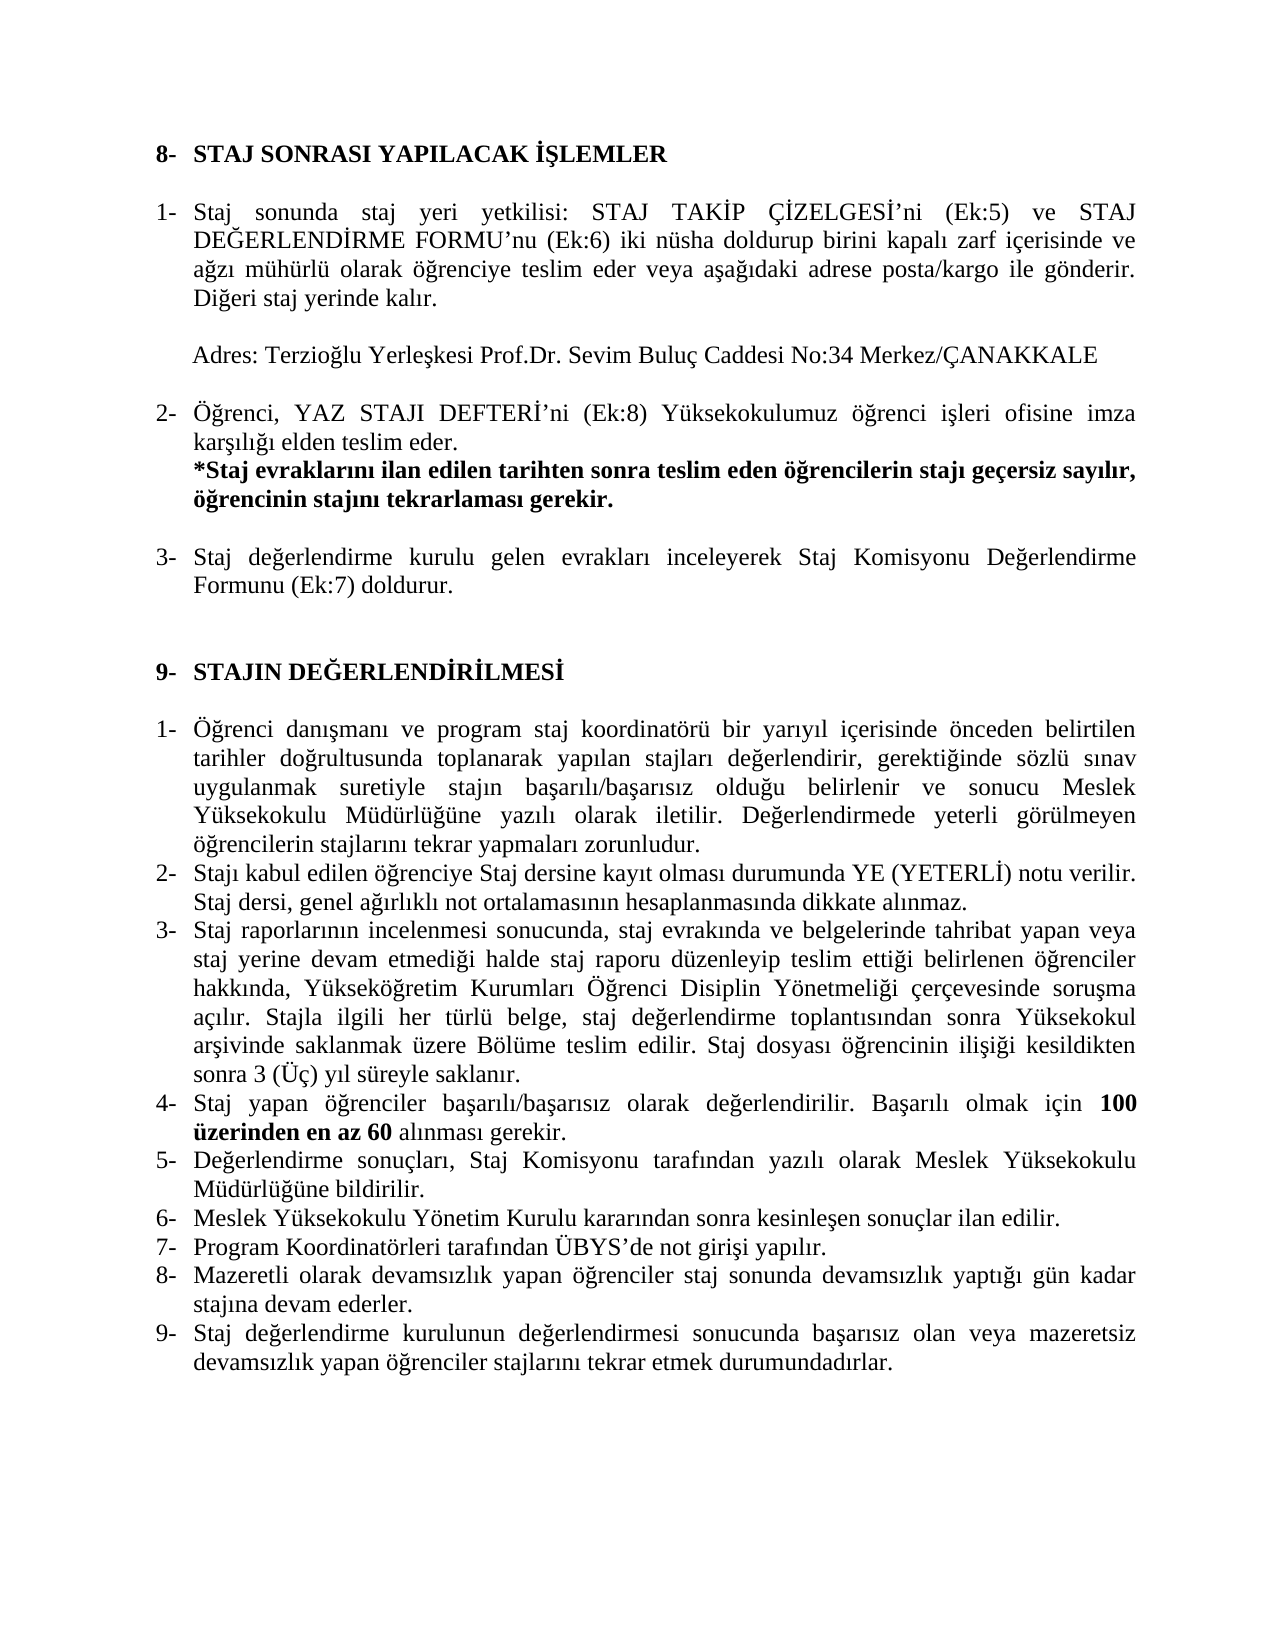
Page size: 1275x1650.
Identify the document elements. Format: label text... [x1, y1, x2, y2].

list STAJ SONRASI YAPILACAK İŞLEMLER [156, 139, 1137, 168]
list Staj raporlarının incelenmesi sonucunda, staj evrakında ve belgelerinde tahribat yapan veya staj yerine devam etmediği halde staj raporu düzenleyip teslim ettiği belirlenen öğrenciler hakkında, Yükseköğretim Kurumları Öğrenci Disiplin Yönetmeliği çerçevesinde soruşma açılır. Stajla ilgili her türlü belge, staj değerlendirme toplantısından sonra Yüksekokul arşivinde saklanmak üzere Bölüme teslim edilir. Staj dosyası öğrencinin ilişiği kesildikten sonra 3 (Üç) yıl süreyle saklanır. [156, 915, 1137, 1088]
list Meslek Yüksekokulu Yönetim Kurulu kararından sonra kesinleşen sonuçlar ilan edilir. [156, 1203, 1137, 1232]
text Adres: Terzioğlu Yerleşkesi Prof.Dr. Sevim Buluç Caddesi No:34 Merkez/ÇANAKKALE [118, 340, 1137, 369]
list Staj yapan öğrenciler başarılı/başarısız olarak değerlendirilir. Başarılı olmak için 100 üzerinden en az 60 alınması gerekir. [156, 1088, 1137, 1145]
list Staj sonunda staj yeri yetkilisi: STAJ TAKİP ÇİZELGESİ’ni (Ek:5) ve STAJ DEĞERLENDİRME FORMU’nu (Ek:6) iki nüsha doldurup birini kapalı zarf içerisinde ve ağzı mühürlü olarak öğrenciye teslim eder veya aşağıdaki adrese posta/kargo ile gönderir. Diğeri staj yerinde kalır. [156, 197, 1137, 312]
list Öğrenci danışmanı ve program staj koordinatörü bir yarıyıl içerisinde önceden belirtilen tarihler doğrultusunda toplanarak yapılan stajları değerlendirir, gerektiğinde sözlü sınav uygulanmak suretiyle stajın başarılı/başarısız olduğu belirlenir ve sonucu Meslek Yüksekokulu Müdürlüğüne yazılı olarak iletilir. Değerlendirmede yeterli görülmeyen öğrencilerin stajlarını tekrar yapmaları zorunludur. [156, 714, 1137, 858]
list Stajı kabul edilen öğrenciye Staj dersine kayıt olması durumunda YE (YETERLİ) notu verilir. Staj dersi, genel ağırlıklı not ortalamasının hesaplanmasında dikkate alınmaz. [156, 858, 1137, 915]
list Program Koordinatörleri tarafından ÜBYS’de not girişi yapılır. [156, 1232, 1137, 1260]
list Değerlendirme sonuçları, Staj Komisyonu tarafından yazılı olarak Meslek Yüksekokulu Müdürlüğüne bildirilir. [156, 1145, 1137, 1203]
list Mazeretli olarak devamsızlık yapan öğrenciler staj sonunda devamsızlık yaptığı gün kadar stajına devam ederler. [156, 1260, 1137, 1318]
list Staj değerlendirme kurulu gelen evrakları inceleyerek Staj Komisyonu Değerlendirme Formunu (Ek:7) doldurur. [156, 542, 1137, 599]
list STAJIN DEĞERLENDİRİLMESİ [156, 657, 1137, 685]
list Staj değerlendirme kurulunun değerlendirmesi sonucunda başarısız olan veya mazeretsiz devamsızlık yapan öğrenciler stajlarını tekrar etmek durumundadırlar. [156, 1318, 1137, 1375]
list *Staj evraklarını ilan edilen tarihten sonra teslim eden öğrencilerin stajı geçersiz sayılır, öğrencinin stajını tekrarlaması gerekir. [193, 455, 1137, 513]
list Öğrenci, YAZ STAJI DEFTERİ’ni (Ek:8) Yüksekokulumuz öğrenci işleri ofisine imza karşılığı elden teslim eder. [156, 398, 1137, 455]
